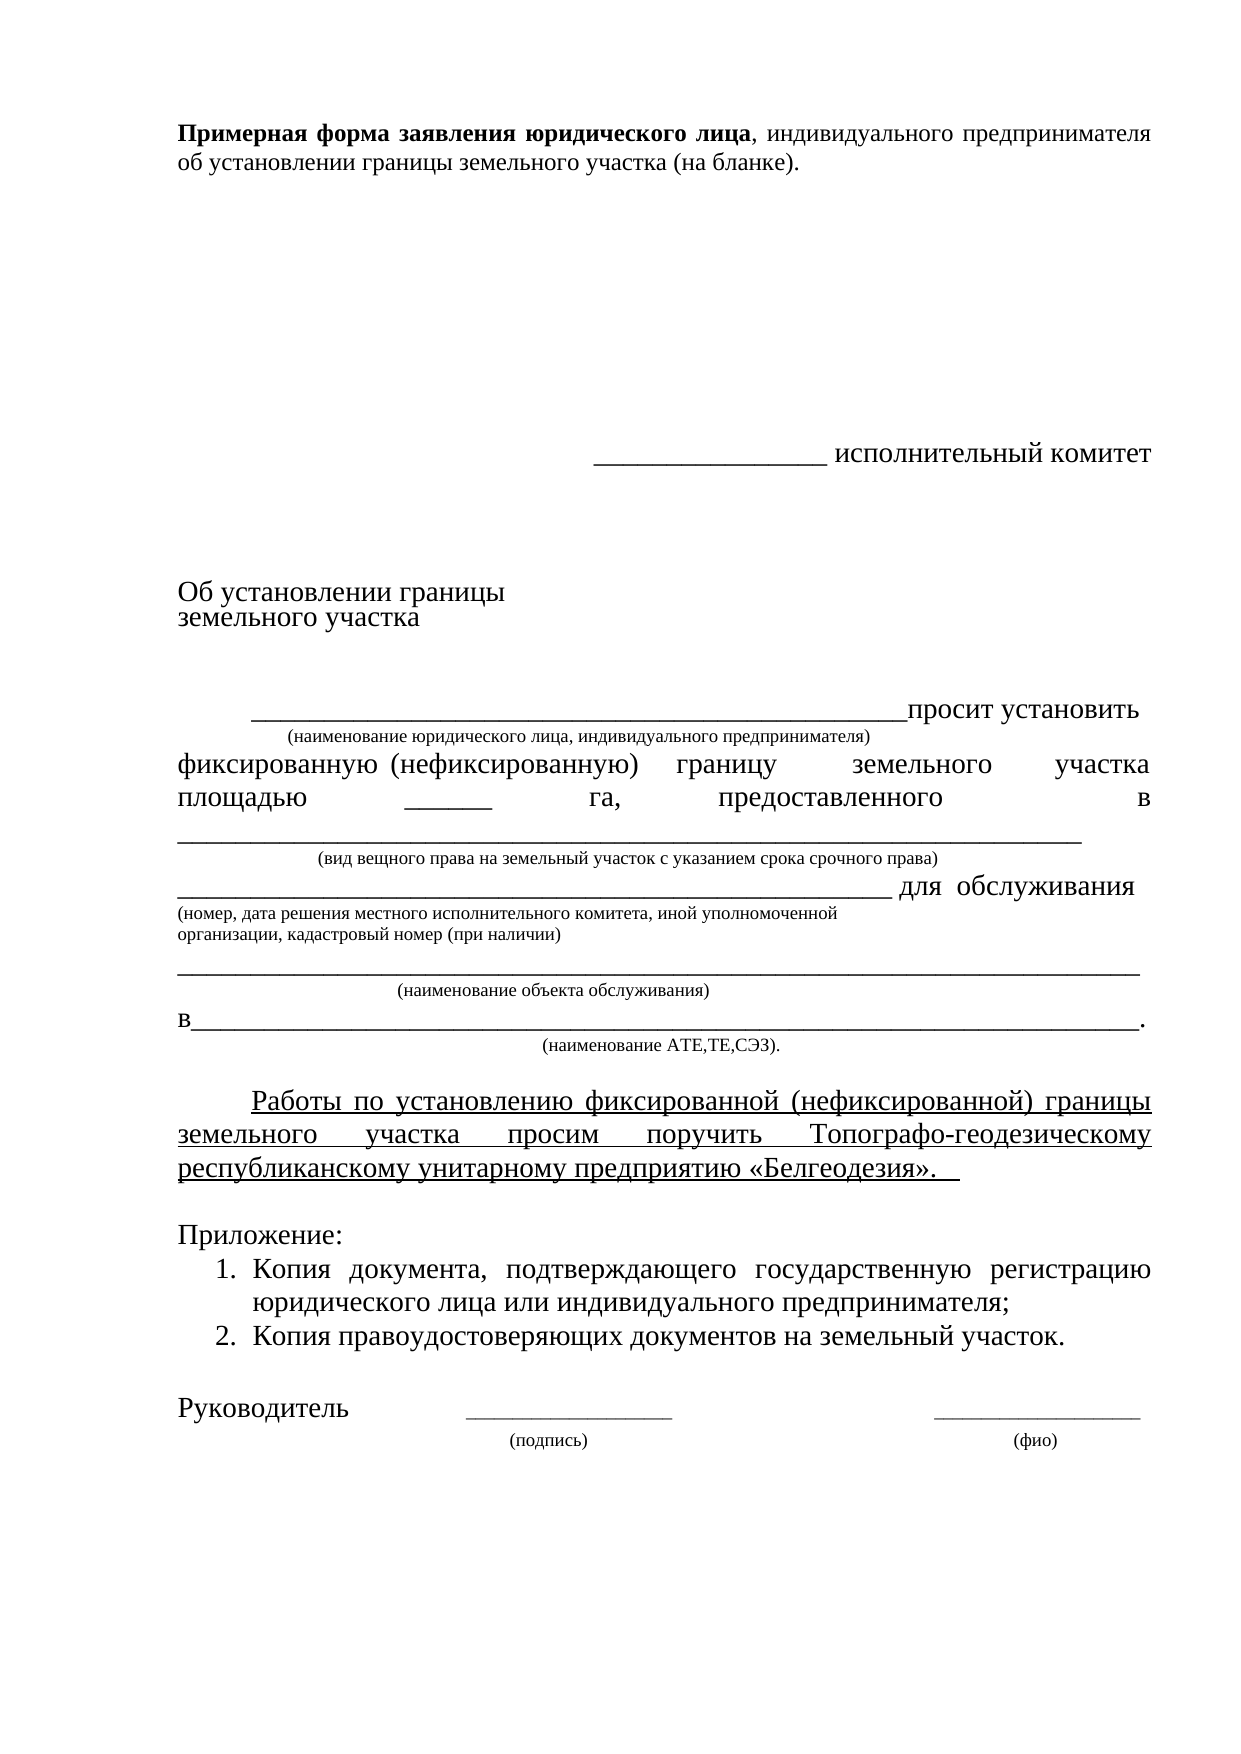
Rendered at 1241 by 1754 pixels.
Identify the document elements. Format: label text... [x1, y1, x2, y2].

text (вид вещного права на земельный участок с указанием срока срочного права) [177, 847, 1152, 868]
text в_________________________________________________________________. [177, 1000, 1152, 1033]
text ________________ исполнительный комитет [177, 435, 1152, 468]
text Примерная форма заявления юридического лица, индивидуального предпринимателя об установлении границы земельного участка (на бланке). [177, 118, 1152, 176]
text Работы по установлению фиксированной (нефиксированной) границы земельного участка просим поручить Топографо-геодезическому республиканскому унитарному предприятию «Белгеодезия». [177, 1083, 1152, 1146]
text (наименование АТЕ,ТЕ,СЭЗ). [177, 1033, 1152, 1055]
text фиксированную (нефиксированную) границу земельного участка площадью ______ га, предоставленного в ______________________________________________________________ [177, 746, 1152, 847]
text (номер, дата решения местного исполнительного комитета, иной уполномоченной [177, 902, 1152, 923]
list Копия документа, подтверждающего государственную регистрацию юридического лица или индивидуального предпринимателя; [215, 1251, 1152, 1318]
text (подпись) (фио) [177, 1428, 1152, 1450]
text (наименование юридического лица, индивидуального предпринимателя) [177, 724, 1152, 746]
text _____________________________________________просит установить [177, 691, 1152, 724]
text Руководитель ______________________ ______________________ [177, 1390, 1152, 1423]
text __________________________________________________________________ [177, 945, 1152, 978]
text организации, кадастровый номер (при наличии) [177, 923, 1152, 945]
text (наименование объекта обслуживания) [177, 978, 1152, 1000]
text _________________________________________________ для обслуживания [177, 868, 1152, 902]
text Приложение: [177, 1217, 1152, 1251]
text земельного участка [177, 607, 1152, 632]
text Работы по установлению фиксированной (нефиксированной) границы земельного участка просим поручить Топографо-геодезическому республиканскому унитарному предприятию «Белгеодезия». [177, 1147, 1152, 1184]
text Об установлении границы [177, 582, 1152, 607]
list Копия правоудостоверяющих документов на земельный участок. [215, 1318, 1152, 1351]
